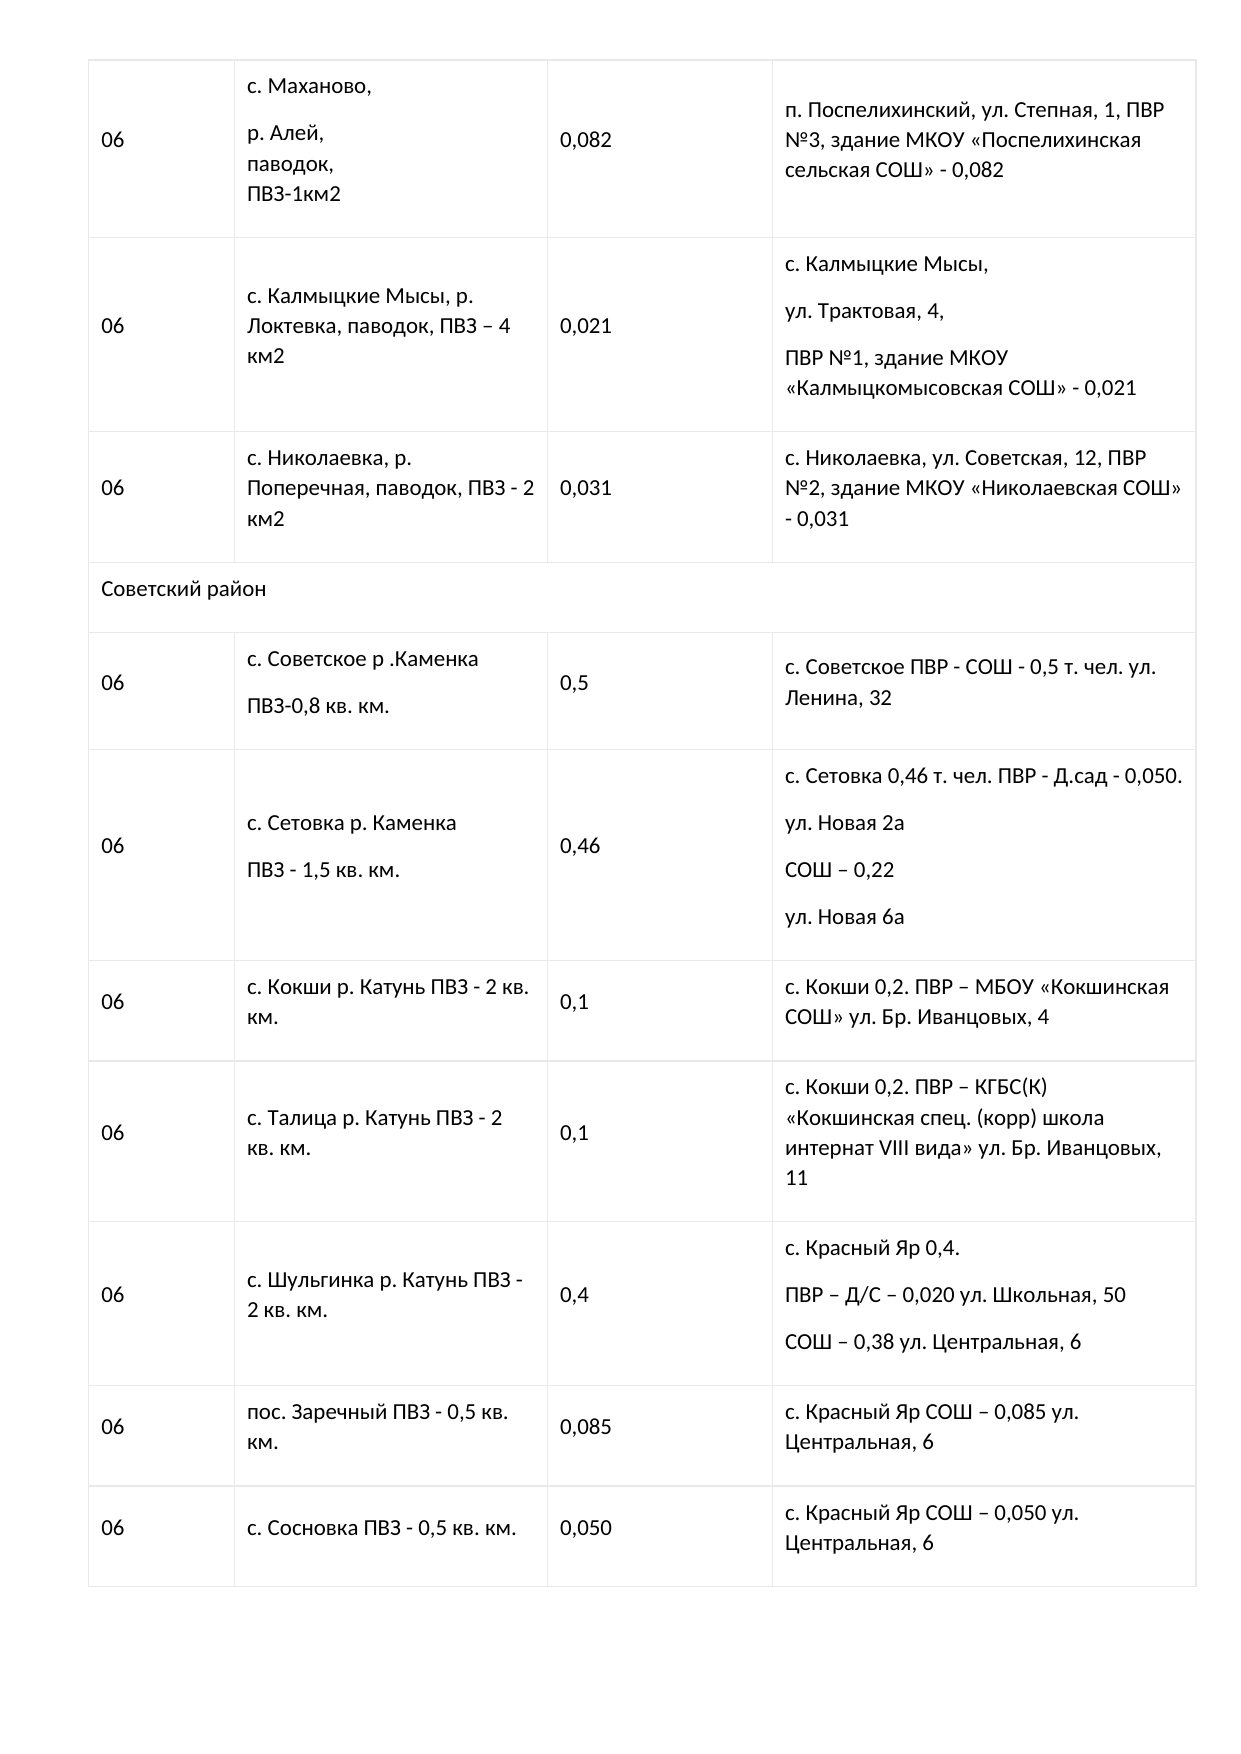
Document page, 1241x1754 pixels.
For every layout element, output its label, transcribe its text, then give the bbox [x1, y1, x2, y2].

table_cell 0,1 [548, 961, 772, 1060]
table_cell 06 [89, 432, 234, 561]
table_cell 0,4 [548, 1222, 772, 1385]
table_cell с. Шульгинка р. Катунь ПВЗ - 2 кв. км. [235, 1222, 547, 1385]
table_cell 0,082 [548, 61, 772, 237]
table_cell 06 [89, 750, 234, 959]
table_cell с. Красный Яр 0,4. ПВР – Д/С – 0,020 ул. Школьная, 50 СОШ – 0,38 ул. Центральная, 6 [773, 1222, 1195, 1385]
table_cell 06 [89, 1062, 234, 1221]
table_cell 06 [89, 1386, 234, 1485]
table_cell 06 [89, 961, 234, 1060]
table_cell с. Красный Яр СОШ – 0,085 ул. Центральная, 6 [773, 1386, 1195, 1485]
table_cell 0,5 [548, 633, 772, 749]
table_cell с. Кокши 0,2. ПВР – КГБС(К) «Кокшинская спец. (корр) школа интернат VIII вида» ул. Бр. Иванцовых, 11 [773, 1062, 1195, 1221]
table_cell с. Сетовка 0,46 т. чел. ПВР - Д.сад - 0,050. ул. Новая 2а СОШ – 0,22 ул. Новая 6а [773, 750, 1195, 959]
table_cell 06 [89, 1487, 234, 1586]
table_cell 06 [89, 633, 234, 749]
table_cell с. Кокши р. Катунь ПВЗ - 2 кв. км. [235, 961, 547, 1060]
table_cell 0,021 [548, 238, 772, 431]
table_cell п. Поспелихинский, ул. Степная, 1, ПВР №3, здание МКОУ «Поспелихинская сельская СОШ» - 0,082 [773, 61, 1195, 237]
table_cell 0,050 [548, 1487, 772, 1586]
table_cell с. Николаевка, ул. Советская, 12, ПВР №2, здание МКОУ «Николаевская СОШ» - 0,031 [773, 432, 1195, 561]
table_cell 0,1 [548, 1062, 772, 1221]
table_cell 06 [89, 238, 234, 431]
table_cell с. Кокши 0,2. ПВР – МБОУ «Кокшинская СОШ» ул. Бр. Иванцовых, 4 [773, 961, 1195, 1060]
table_cell с. Советское ПВР - СОШ - 0,5 т. чел. ул. Ленина, 32 [773, 633, 1195, 749]
table_cell пос. Заречный ПВЗ - 0,5 кв. км. [235, 1386, 547, 1485]
table_cell 0,031 [548, 432, 772, 561]
table_cell с. Сосновка ПВЗ - 0,5 кв. км. [235, 1487, 547, 1586]
table_cell Советский район [89, 563, 1195, 632]
table_cell с. Советское р .Каменка ПВЗ-0,8 кв. км. [235, 633, 547, 749]
table_cell с. Маханово, р. Алей, паводок, ПВЗ-1км2 [235, 61, 547, 237]
table_cell 06 [89, 1222, 234, 1385]
table_cell с. Калмыцкие Мысы, ул. Трактовая, 4, ПВР №1, здание МКОУ «Калмыцкомысовская СОШ» - 0,021 [773, 238, 1195, 431]
table_cell 0,085 [548, 1386, 772, 1485]
table_cell с. Талица р. Катунь ПВЗ - 2 кв. км. [235, 1062, 547, 1221]
table_cell 06 [89, 61, 234, 237]
table_cell с. Калмыцкие Мысы, р. Локтевка, паводок, ПВЗ – 4 км2 [235, 238, 547, 431]
table_cell с. Красный Яр СОШ – 0,050 ул. Центральная, 6 [773, 1487, 1195, 1586]
table_cell с. Николаевка, р. Поперечная, паводок, ПВЗ - 2 км2 [235, 432, 547, 561]
table_cell 0,46 [548, 750, 772, 959]
table_cell с. Сетовка р. Каменка ПВЗ - 1,5 кв. км. [235, 750, 547, 959]
